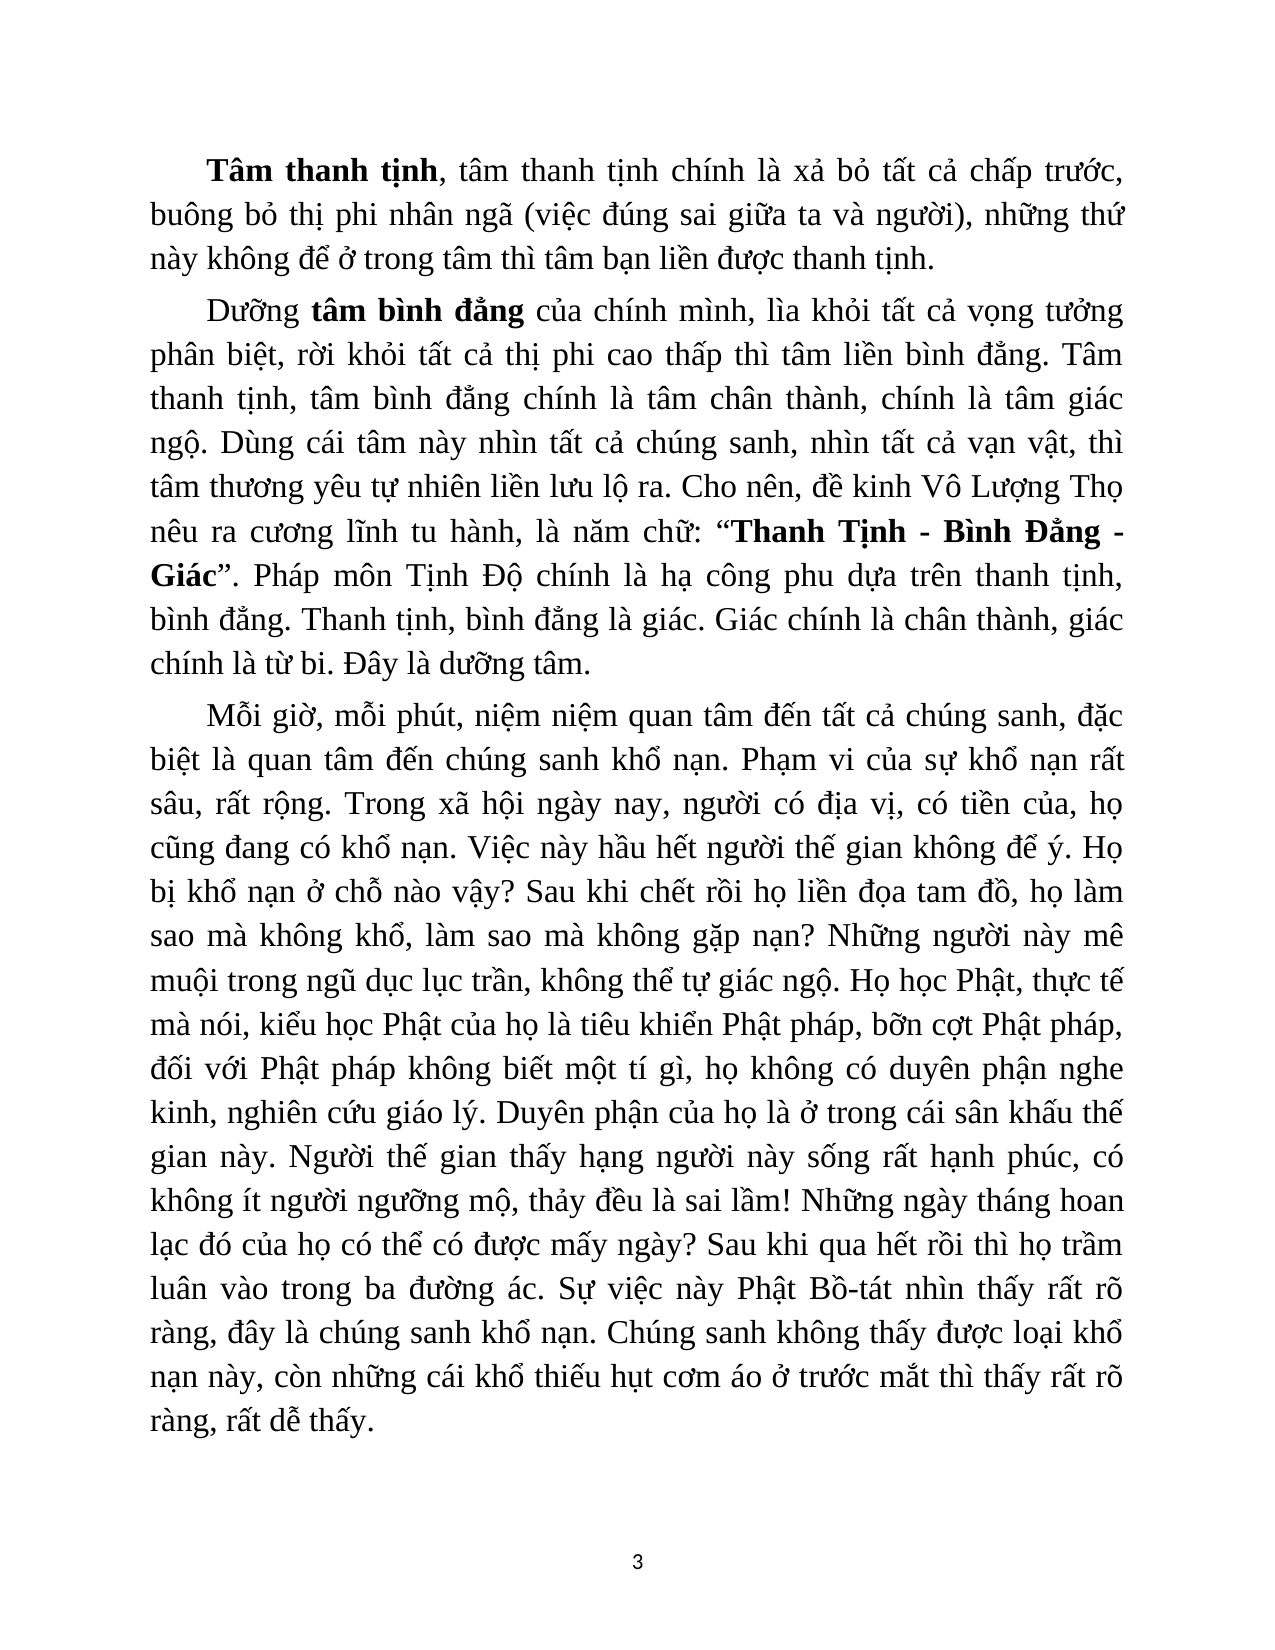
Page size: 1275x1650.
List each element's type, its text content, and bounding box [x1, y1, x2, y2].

text Dưỡng tâm bình đẳng của chính mình, lìa khỏi tất cả vọng tưởng phân biệt, rời khỏi tất cả thị phi cao thấp thì tâm liền bình đẳng. Tâm thanh tịnh, tâm bình đẳng chính là tâm chân thành, chính là tâm giác ngộ. Dùng cái tâm này nhìn tất cả chúng sanh, nhìn tất cả vạn vật, thì tâm thương yêu tự nhiên liền lưu lộ ra. Cho nên, đề kinh Vô Lượng Thọ nêu ra cương lĩnh tu hành, là năm chữ: “Thanh Tịnh - Bình Đẳng - Giác”. Pháp môn Tịnh Độ chính là hạ công phu dựa trên thanh tịnh, bình đẳng. Thanh tịnh, bình đẳng là giác. Giác chính là chân thành, giác chính là từ bi. Đây là dưỡng tâm. [150, 291, 1125, 681]
text Mỗi giờ, mỗi phút, niệm niệm quan tâm đến tất cả chúng sanh, đặc biệt là quan tâm đến chúng sanh khổ nạn. Phạm vi của sự khổ nạn rất sâu, rất rộng. Trong xã hội ngày nay, người có địa vị, có tiền của, họ cũng đang có khổ nạn. Việc này hầu hết người thế gian không để ý. Họ bị khổ nạn ở chỗ nào vậy? Sau khi chết rồi họ liền đọa tam đồ, họ làm sao mà không khổ, làm sao mà không gặp nạn? Những người này mê muội trong ngũ dục lục trần, không thể tự giác ngộ. Họ học Phật, thực tế mà nói, kiểu học Phật của họ là tiêu khiển Phật pháp, bỡn cợt Phật pháp, đối với Phật pháp không biết một tí gì, họ không có duyên phận nghe kinh, nghiên cứu giáo lý. Duyên phận của họ là ở trong cái sân khấu thế gian này. Người thế gian thấy hạng người này sống rất hạnh phúc, có không ít người ngưỡng mộ, thảy đều là sai lầm! Những ngày tháng hoan lạc đó của họ có thể có được mấy ngày? Sau khi qua hết rồi thì họ trầm luân vào trong ba đường ác. Sự việc này Phật Bồ-tát nhìn thấy rất rõ ràng, đây là chúng sanh khổ nạn. Chúng sanh không thấy được loại khổ nạn này, còn những cái khổ thiếu hụt cơm áo ở trước mắt thì thấy rất rõ ràng, rất dễ thấy. [150, 695, 1125, 1439]
text Tâm thanh tịnh, tâm thanh tịnh chính là xả bỏ tất cả chấp trước, buông bỏ thị phi nhân ngã (việc đúng sai giữa ta và người), những thứ này không để ở trong tâm thì tâm bạn liền được thanh tịnh. [150, 150, 1125, 276]
